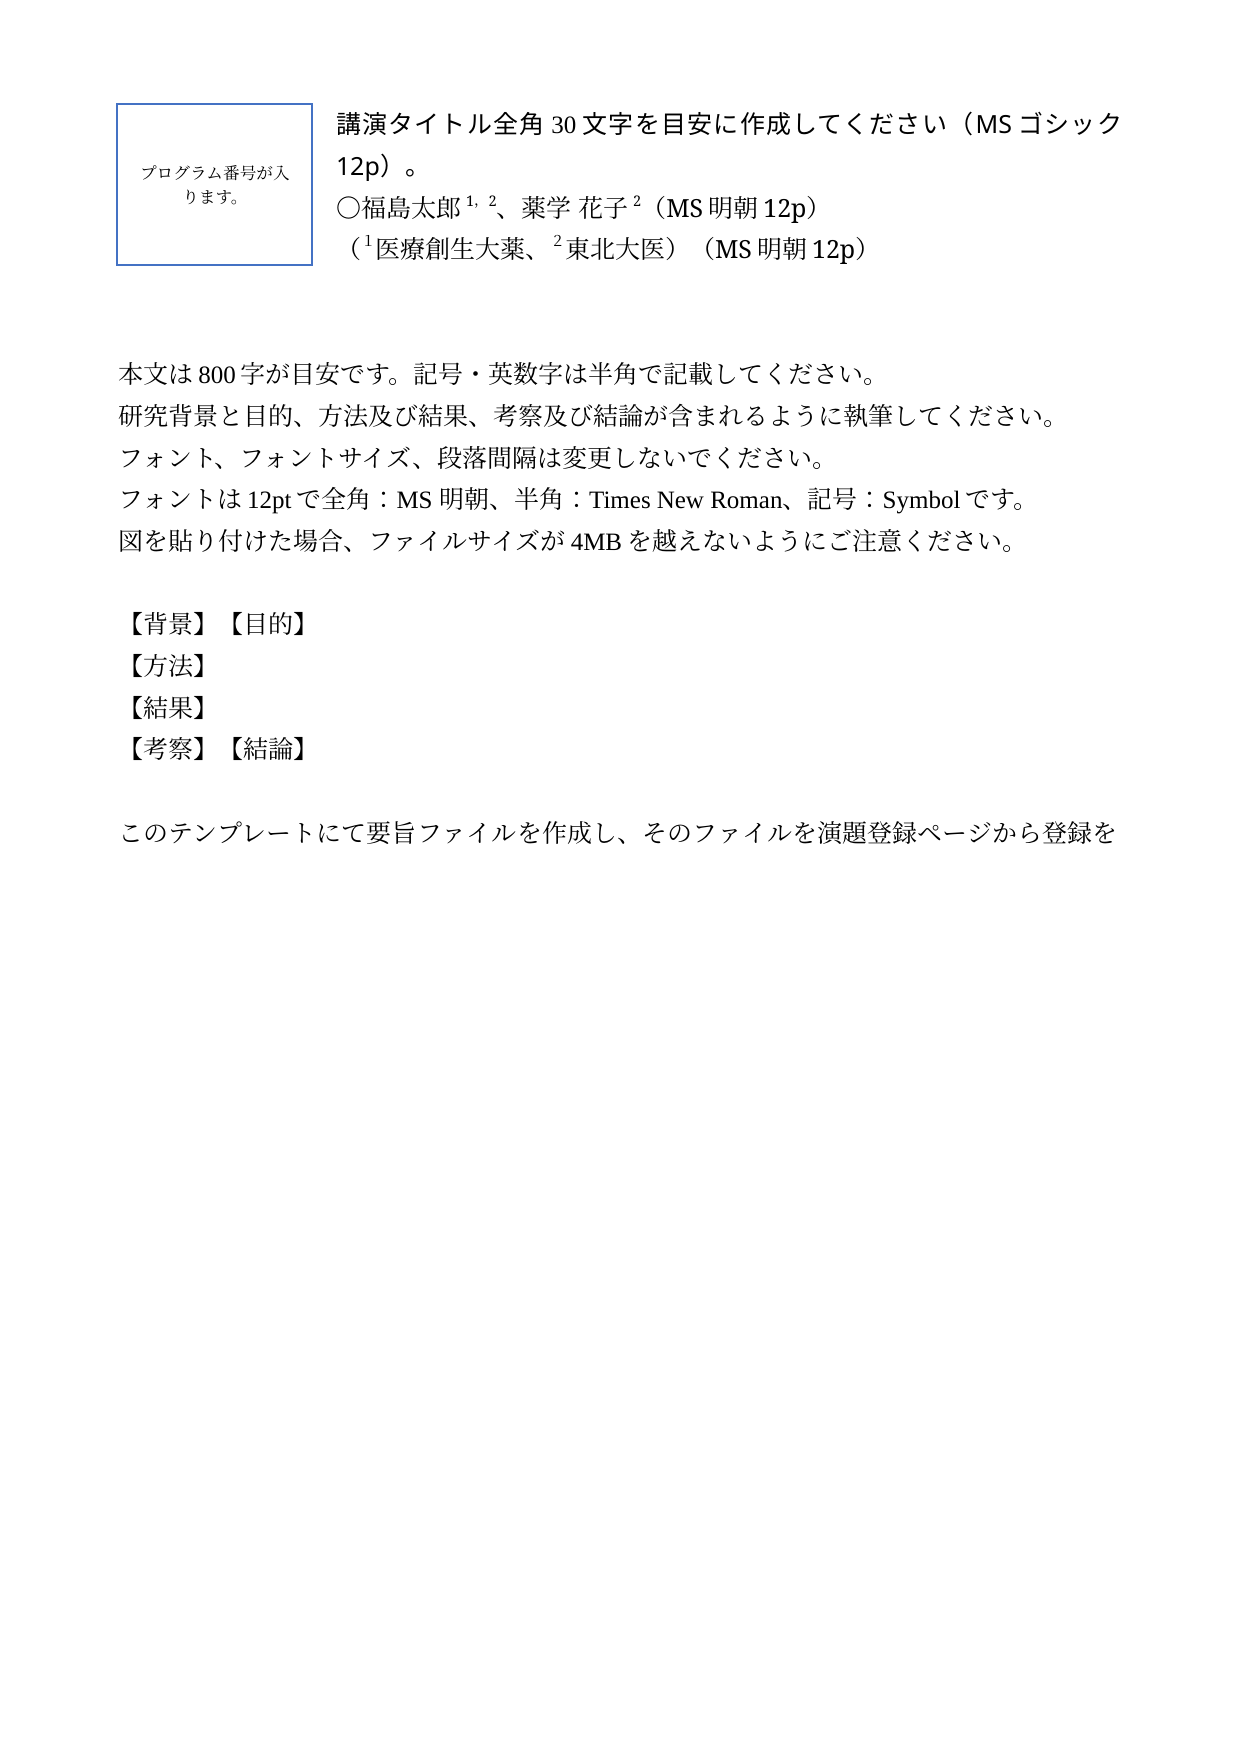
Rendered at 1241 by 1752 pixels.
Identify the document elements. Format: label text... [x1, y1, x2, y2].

text 講演タイトル全角30文字を目安に作成してください（MSゴシック12p）。 [118, 102, 1122, 186]
text 【考察】【結論】 [118, 727, 1122, 769]
text 研究背景と目的、方法及び結果、考察及び結論が含まれるように執筆してください。 [118, 394, 1122, 436]
text このテンプレートにて要旨ファイルを作成し、そのファイルを演題登録ページから登録をお願いします。 [118, 811, 1122, 852]
text 〇福島太郎1，2、薬学 花子2（MS明朝12p） [313, 186, 1122, 227]
text フォントは12ptで全角：MS 明朝、半角：Times New Roman、記号：Symbolです。 [118, 477, 1122, 519]
text フォント、フォントサイズ、段落間隔は変更しないでください。 [118, 436, 1122, 477]
text 本文は800字が目安です。記号・英数字は半角で記載してください。 [118, 352, 1122, 394]
text 【方法】 [118, 644, 1122, 686]
text 【結果】 [118, 686, 1122, 727]
text 【背景】【目的】 [118, 602, 1122, 644]
text 図を貼り付けた場合、ファイルサイズが4MBを越えないようにご注意ください。 [118, 519, 1122, 561]
text （１医療創生大薬、２東北大医）（MS明朝12p） [118, 227, 1122, 269]
